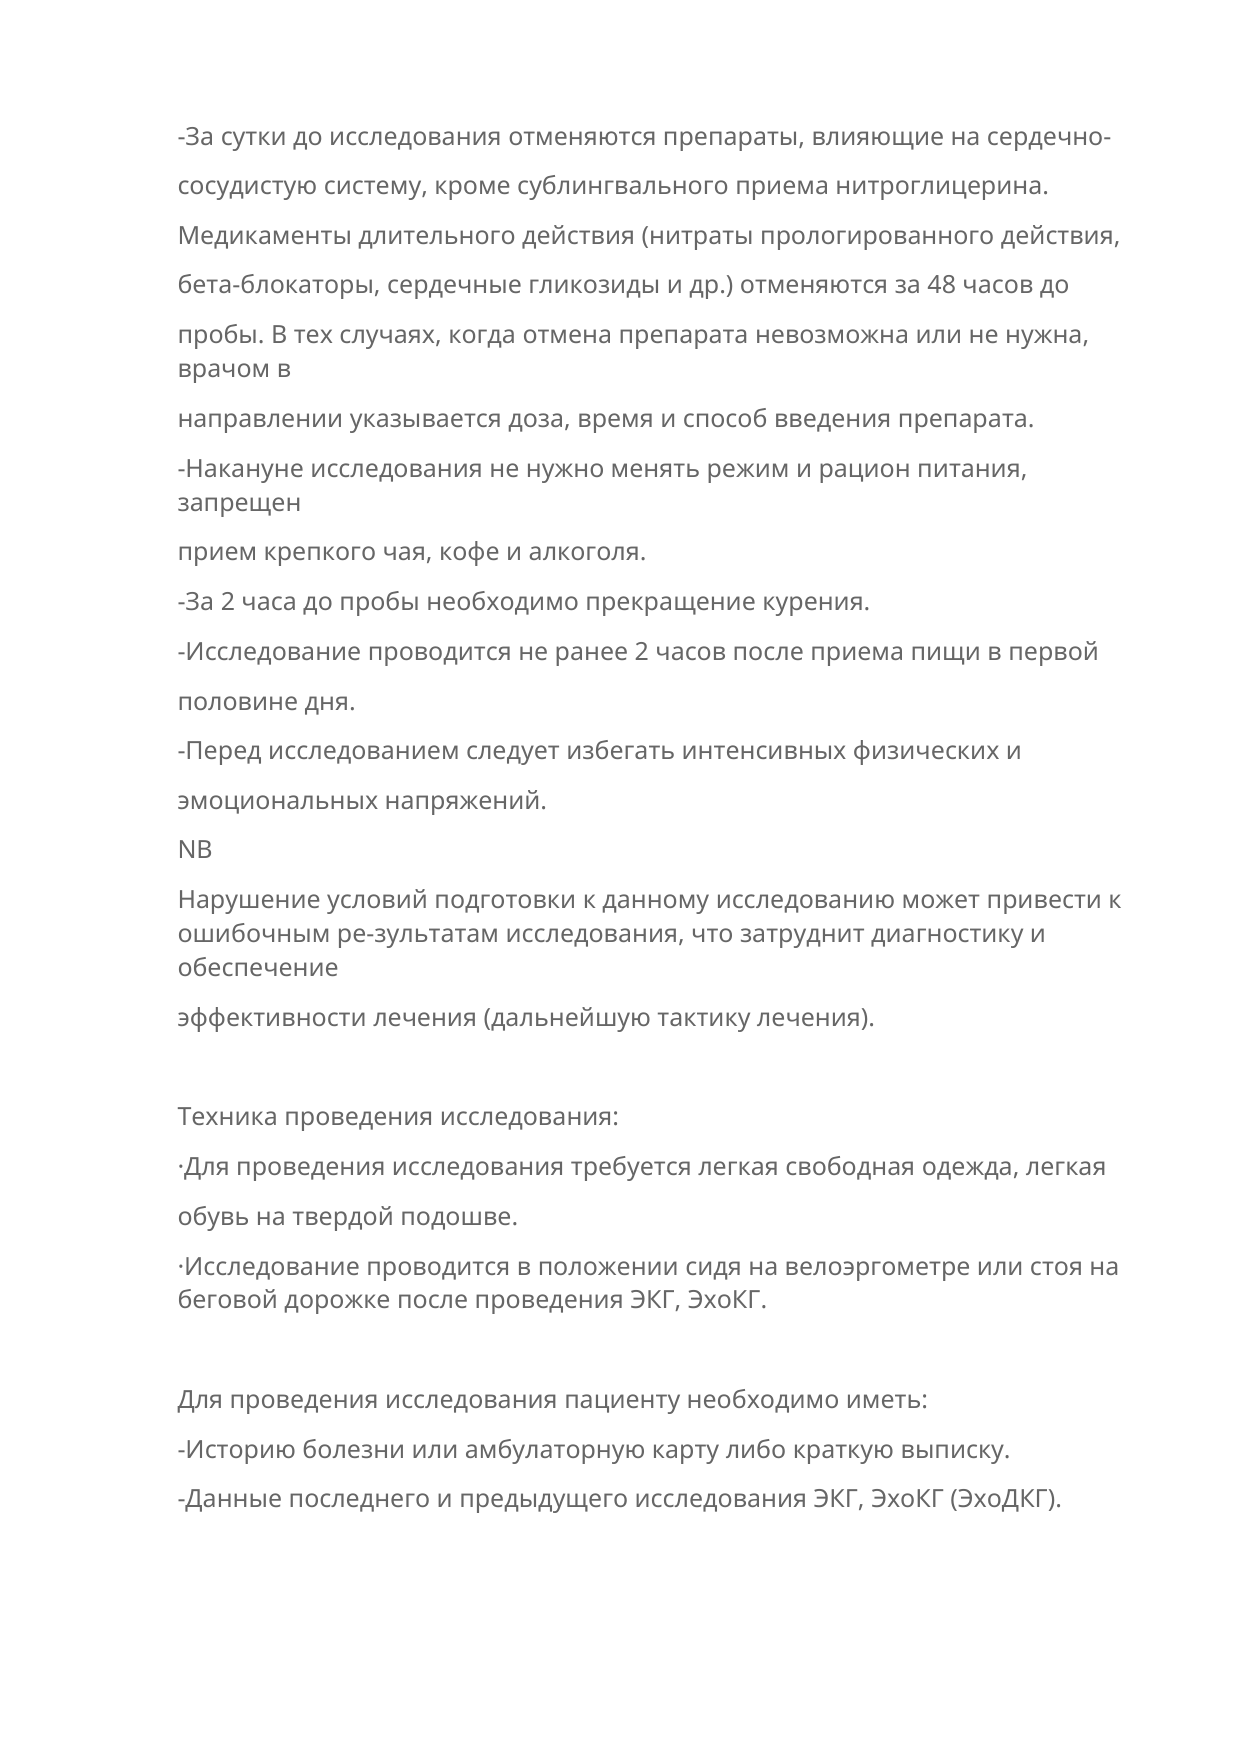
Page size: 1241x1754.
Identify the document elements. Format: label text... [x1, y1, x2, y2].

text -За сутки до исследования отменяются препараты, влияющие на сердечно- [177, 118, 1152, 152]
text -Перед исследованием следует избегать интенсивных физических и [177, 733, 1152, 767]
text направлении указывается доза, время и способ введения препарата. [177, 401, 1152, 435]
text -Историю болезни или амбулаторную карту либо краткую выписку. [177, 1431, 1152, 1465]
text пробы. В тех случаях, когда отмена препарата невозможна или не нужна, врачом в [177, 317, 1152, 385]
text сосудистую систему, кроме сублингвального приема нитроглицерина. [177, 168, 1152, 202]
text Для проведения исследования пациенту необходимо иметь: [177, 1382, 1152, 1416]
text бета-блокаторы, сердечные гликозиды и др.) отменяются за 48 часов до [177, 267, 1152, 301]
text Нарушение условий подготовки к данному исследованию может привести к ошибочным ре-зультатам исследования, что затруднит диагностику и обеспечение [177, 882, 1152, 984]
text -Исследование проводится не ранее 2 часов после приема пищи в первой [177, 633, 1152, 667]
text NB [177, 832, 1152, 866]
text обувь на твердой подошве. [177, 1198, 1152, 1232]
text -За 2 часа до пробы необходимо прекращение курения. [177, 584, 1152, 618]
text половине дня. [177, 683, 1152, 717]
text Техника проведения исследования: [177, 1099, 1152, 1133]
text эмоциональных напряжений. [177, 782, 1152, 817]
text эффективности лечения (дальнейшую тактику лечения). [177, 1000, 1152, 1034]
text прием крепкого чая, кофе и алкоголя. [177, 534, 1152, 568]
text ·Исследование проводится в положении сидя на велоэргометре или стоя на беговой дорожке после проведения ЭКГ, ЭхоКГ. [177, 1248, 1152, 1316]
text Медикаменты длительного действия (нитраты прологированного действия, [177, 217, 1152, 252]
text -Данные последнего и предыдущего исследования ЭКГ, ЭхоКГ (ЭхоДКГ). [177, 1481, 1152, 1515]
text ·Для проведения исследования требуется легкая свободная одежда, легкая [177, 1149, 1152, 1183]
text -Накануне исследования не нужно менять режим и рацион питания, запрещен [177, 450, 1152, 518]
